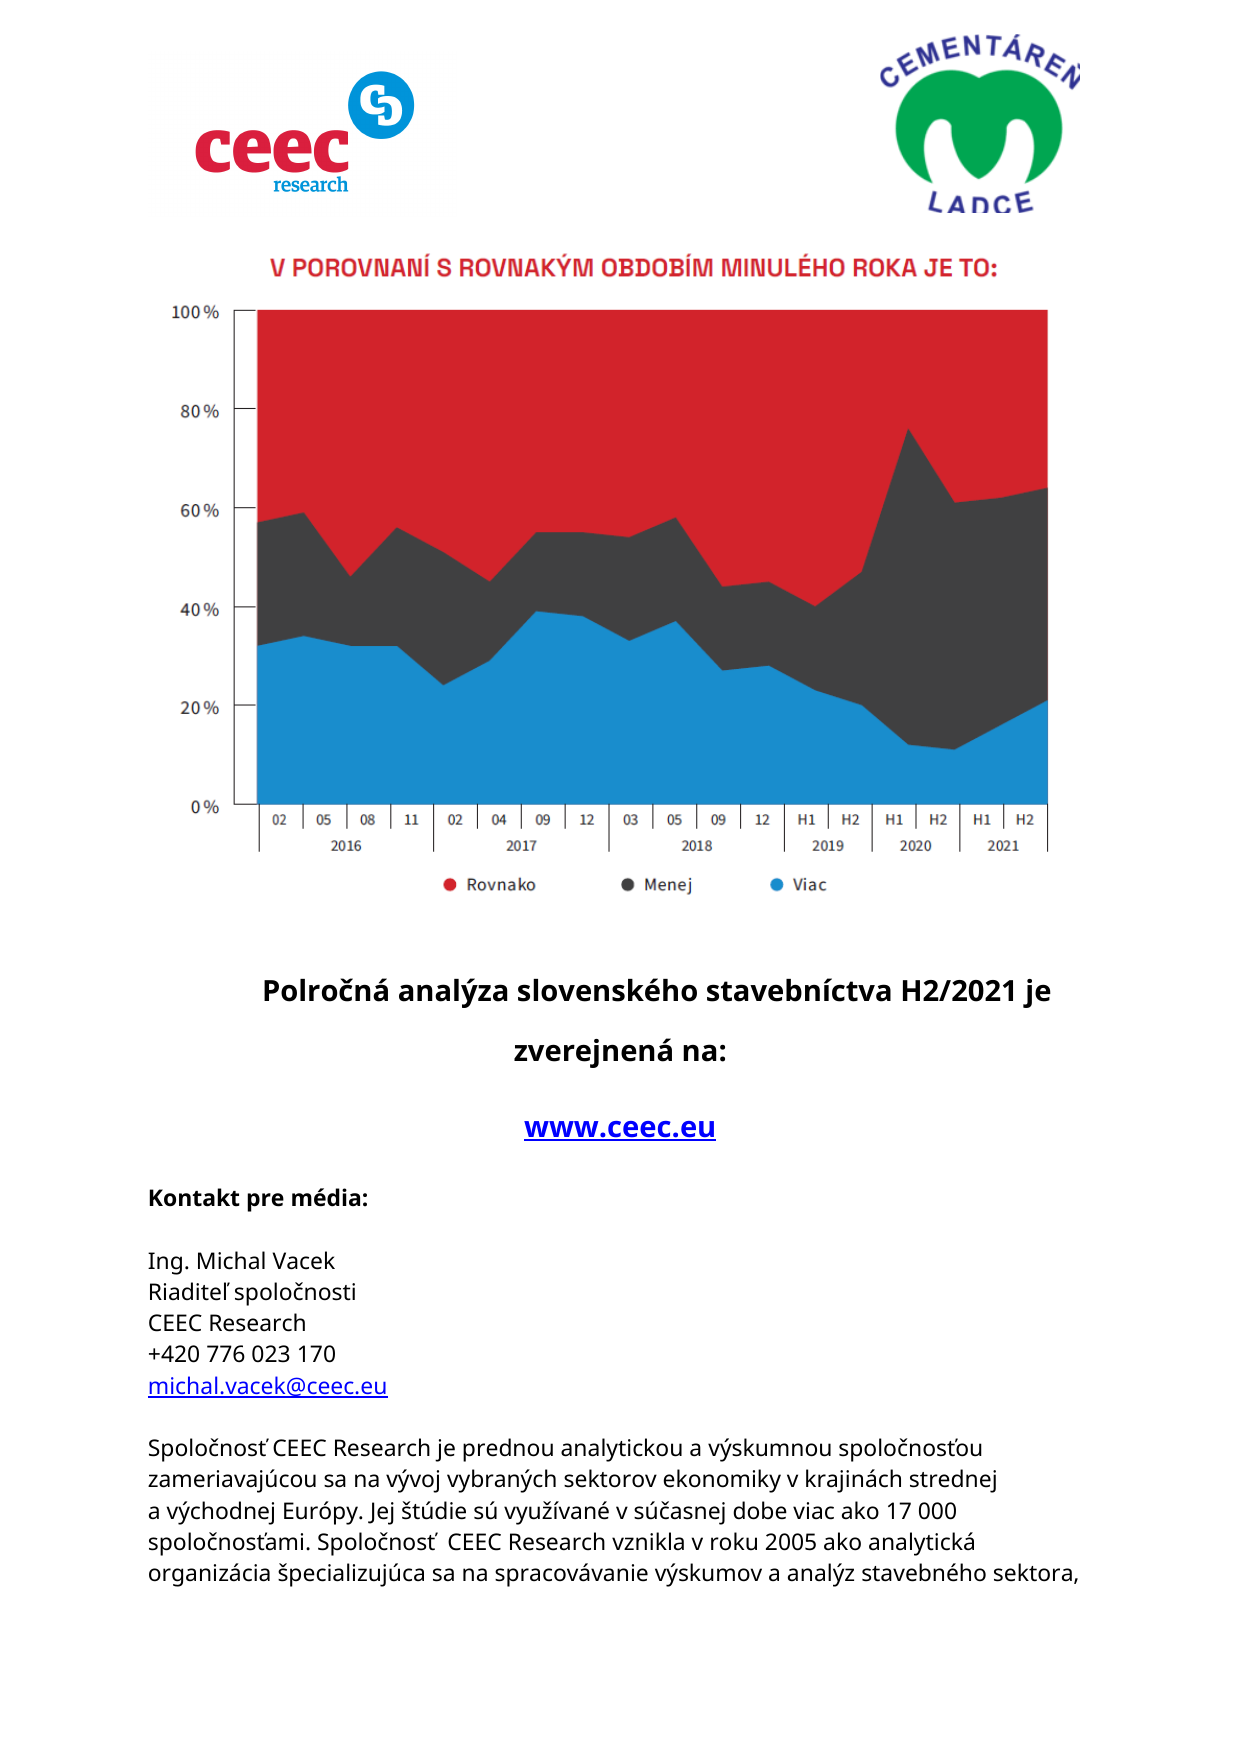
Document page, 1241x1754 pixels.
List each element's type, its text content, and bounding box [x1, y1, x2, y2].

text +420 776 023 170 [148, 1338, 1093, 1369]
text michal.vacek@ceec.eu [148, 1369, 1093, 1401]
picture [880, 34, 1080, 213]
text CEEC Research [148, 1307, 1093, 1338]
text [148, 1432, 1093, 1588]
text www.ceec.eu [148, 1106, 1093, 1146]
picture [147, 219, 1093, 905]
text Riaditeľ spoločnosti [148, 1276, 1093, 1307]
text Kontakt pre média: [148, 1182, 1093, 1213]
text Polročná analýza slovenského stavebníctva H2/2021 je zverejnená na: [148, 970, 1093, 1069]
text Ing. Michal Vacek [148, 1244, 1093, 1276]
picture [147, 51, 457, 217]
